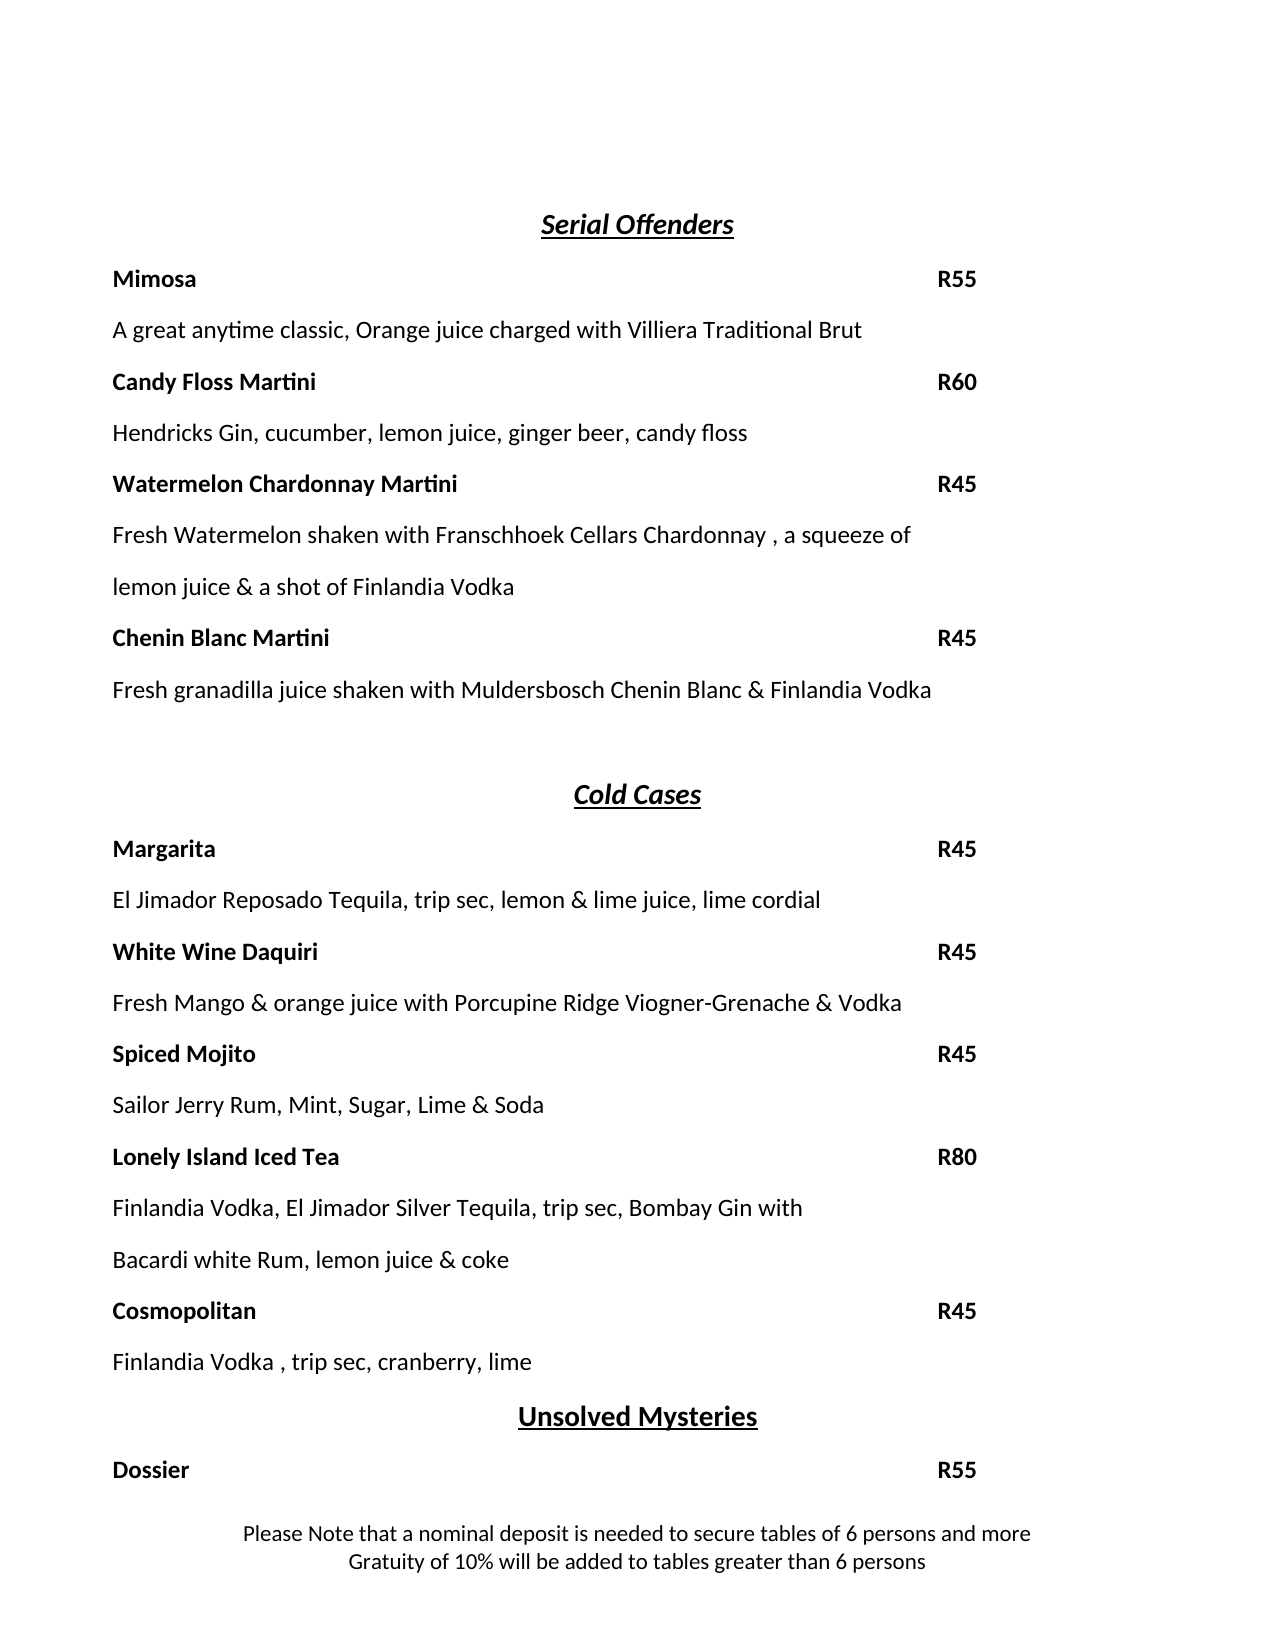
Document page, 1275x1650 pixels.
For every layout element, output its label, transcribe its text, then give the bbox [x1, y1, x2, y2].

text Finlandia Vodka, El Jimador Silver Tequila, trip sec, Bombay Gin with [112, 1192, 1162, 1223]
text Cold Cases [112, 776, 1162, 812]
text Fresh Watermelon shaken with Franschhoek Cellars Chardonnay , a squeeze of [112, 520, 1162, 550]
text Serial Offenders [112, 206, 1162, 242]
text A great anytime classic, Orange juice charged with Villiera Traditional Brut [112, 314, 1162, 345]
text Fresh granadilla juice shaken with Muldersbosch Chenin Blanc & Finlandia Vodka [112, 674, 1162, 704]
text Fresh Mango & orange juice with Porcupine Ridge Viogner-Grenache & Vodka [112, 987, 1162, 1017]
text Sailor Jerry Rum, Mint, Sugar, Lime & Soda [112, 1090, 1162, 1120]
text Chenin Blanc Martini R45 [112, 622, 1162, 653]
text Spiced Mojito R45 [112, 1038, 1162, 1069]
text Margarita R45 [112, 833, 1162, 863]
text Candy Floss Martini R60 [112, 366, 1162, 396]
text Bacardi white Rum, lemon juice & coke [112, 1244, 1162, 1274]
text Lonely Island Iced Tea R80 [112, 1141, 1162, 1172]
text lemon juice & a shot of Finlandia Vodka [112, 571, 1162, 602]
text Mimosa R55 [112, 263, 1162, 293]
text Finlandia Vodka , trip sec, cranberry, lime [112, 1346, 1162, 1377]
text Unsolved Mysteries [112, 1398, 1162, 1433]
text White Wine Daquiri R45 [112, 936, 1162, 966]
text El Jimador Reposado Tequila, trip sec, lemon & lime juice, lime cordial [112, 884, 1162, 915]
text Cosmopolitan R45 [112, 1295, 1162, 1326]
text Watermelon Chardonnay Martini R45 [112, 468, 1162, 499]
text Dossier R55 [112, 1454, 1162, 1485]
text Hendricks Gin, cucumber, lemon juice, ginger beer, candy floss [112, 417, 1162, 447]
